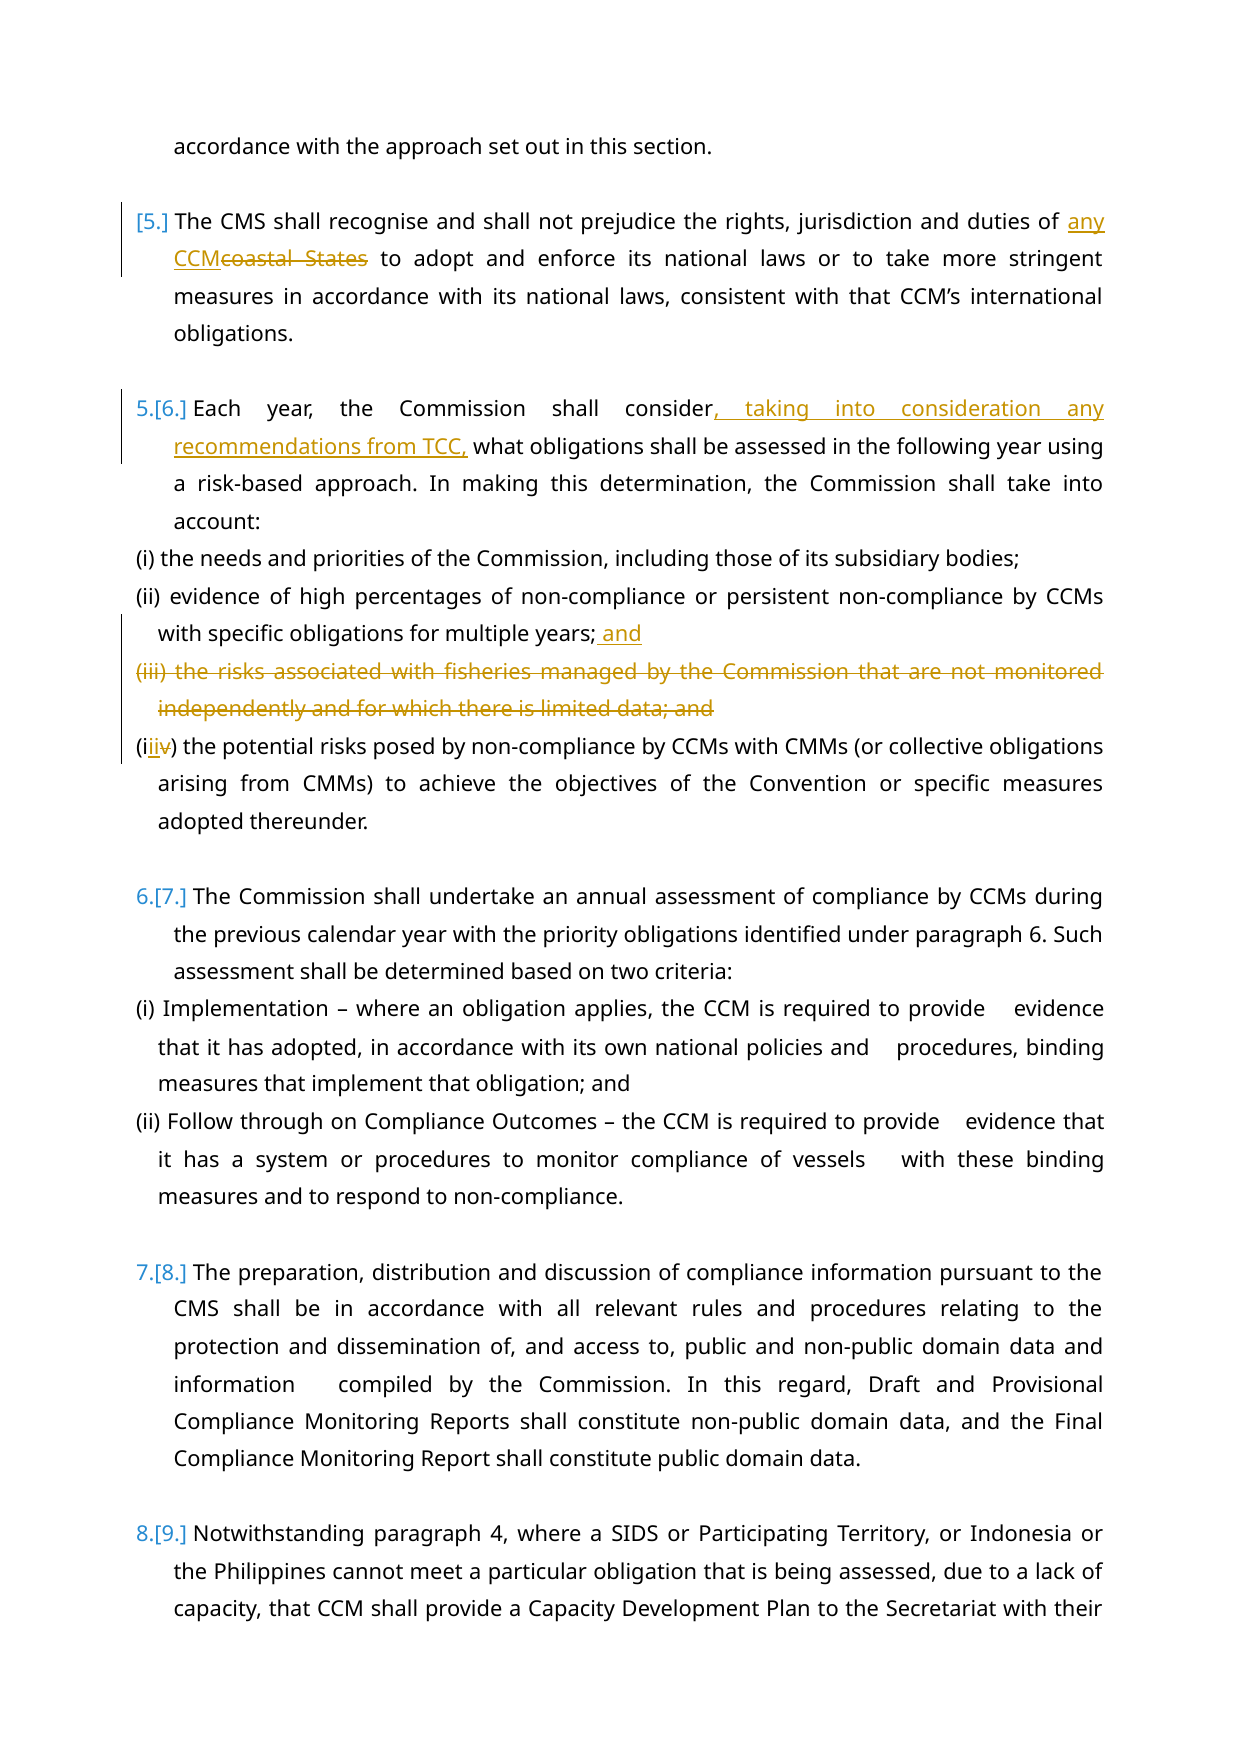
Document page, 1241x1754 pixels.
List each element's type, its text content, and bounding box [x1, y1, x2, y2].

text (i) the needs and priorities of the Commission, including those of its subsidiary bodies; [136, 539, 1104, 577]
list The CMS shall recognise and shall not prejudice the rights, jurisdiction and duties of to adopt and enforce its national laws or to take more stringent measures in accordance with its national laws, consistent with that CCM’s international obligations. [136, 202, 1104, 352]
text (i) the potential risks posed by non-compliance by CCMs with CMMs (or collective obligations arising from CMMs) to achieve the objectives of the Convention or specific measures adopted thereunder. [136, 727, 1104, 839]
list The preparation, distribution and discussion of compliance information pursuant to the CMS shall be in accordance with all relevant rules and procedures relating to the protection and dissemination of, and access to, public and non-public domain data and information compiled by the Commission. In this regard, Draft and Provisional Compliance Monitoring Reports shall constitute non-public domain data, and the Final Compliance Monitoring Report shall constitute public domain data. [136, 1252, 1104, 1477]
text (ii) evidence of high percentages of non-compliance or persistent non-compliance by CCMs with specific obligations for multiple years; [136, 577, 1104, 652]
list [136, 1514, 1104, 1627]
list The Commission shall undertake an annual assessment of compliance by CCMs during the previous calendar year with the priority obligations identified under paragraph 6. Such assessment shall be determined based on two criteria: [136, 877, 1104, 989]
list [136, 127, 1104, 164]
text (ii) Follow through on Compliance Outcomes – the CCM is required to provide evidence that it has a system or procedures to monitor compliance of vessels with these binding measures and to respond to non-compliance. [136, 1102, 1104, 1214]
text (i) Implementation – where an obligation applies, the CCM is required to provide evidence that it has adopted, in accordance with its own national policies and procedures, binding measures that implement that obligation; and [136, 989, 1104, 1102]
list Each year, the Commission shall consider what obligations shall be assessed in the following year using a risk-based approach. In making this determination, the Commission shall take into account: [136, 389, 1104, 539]
